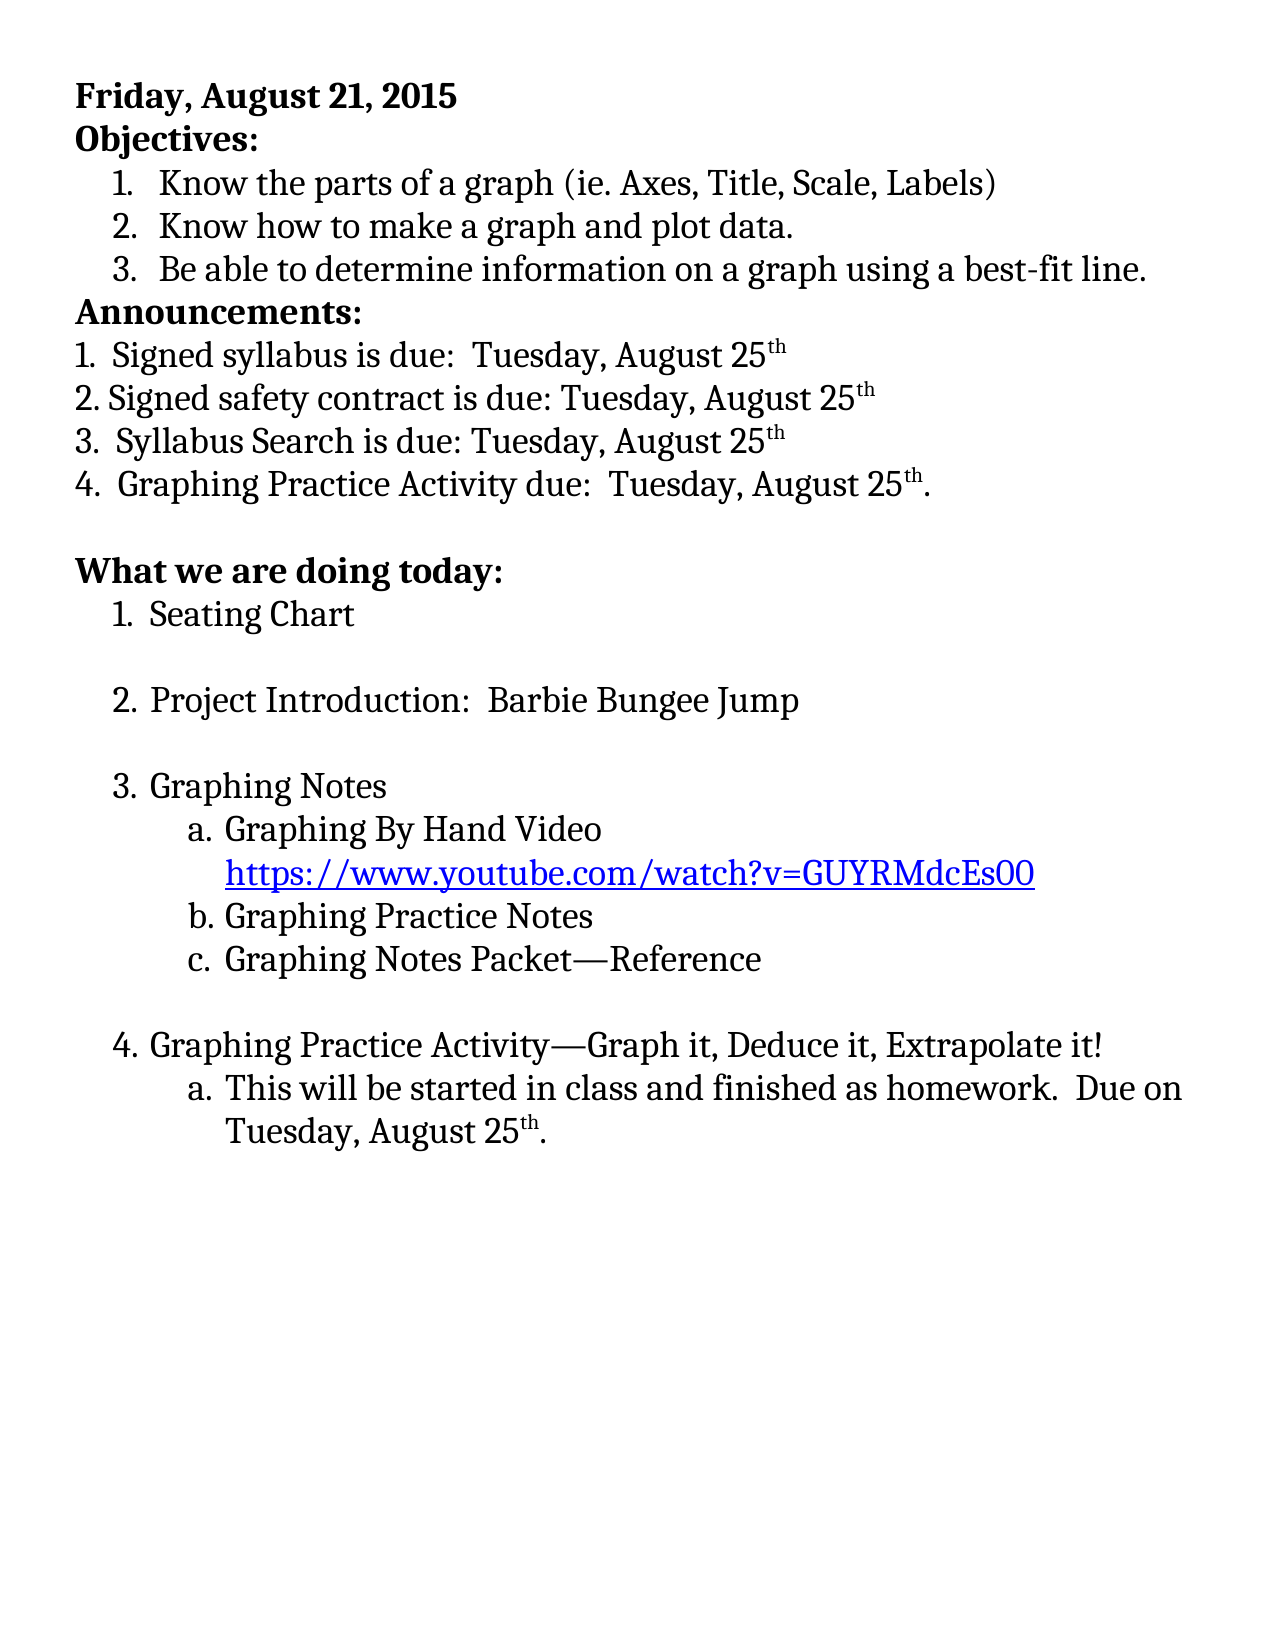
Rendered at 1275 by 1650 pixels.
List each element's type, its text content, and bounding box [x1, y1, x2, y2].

text 4. Graphing Practice Activity due: Tuesday, August 25th. [75, 463, 1200, 506]
list Project Introduction: Barbie Bungee Jump [112, 679, 1200, 722]
text Objectives: [75, 118, 1200, 161]
list Graphing By Hand Video [187, 808, 1200, 851]
list Know how to make a graph and plot data. [112, 204, 1200, 247]
text 2. Signed safety contract is due: Tuesday, August 25th [75, 377, 1200, 420]
text What we are doing today: [75, 549, 1200, 592]
list Graphing Notes [112, 765, 1200, 808]
list Graphing Practice Notes [187, 894, 1200, 937]
list Graphing Practice Activity—Graph it, Deduce it, Extrapolate it! [112, 1024, 1200, 1067]
list Graphing Notes Packet—Reference [187, 937, 1200, 981]
list https://www.youtube.com/watch?v=GUYRMdcEs00 [225, 851, 1200, 894]
text Announcements: [75, 291, 1200, 334]
list Know the parts of a graph (ie. Axes, Title, Scale, Labels) [112, 161, 1200, 204]
text 1. Signed syllabus is due: Tuesday, August 25th [75, 334, 1200, 377]
text 3. Syllabus Search is due: Tuesday, August 25th [75, 420, 1200, 463]
list Be able to determine information on a graph using a best-fit line. [112, 247, 1200, 291]
list Seating Chart [112, 592, 1200, 636]
list This will be started in class and finished as homework. Due on Tuesday, August 25th. [187, 1067, 1200, 1153]
text Friday, August 21, 2015 [75, 75, 1200, 118]
